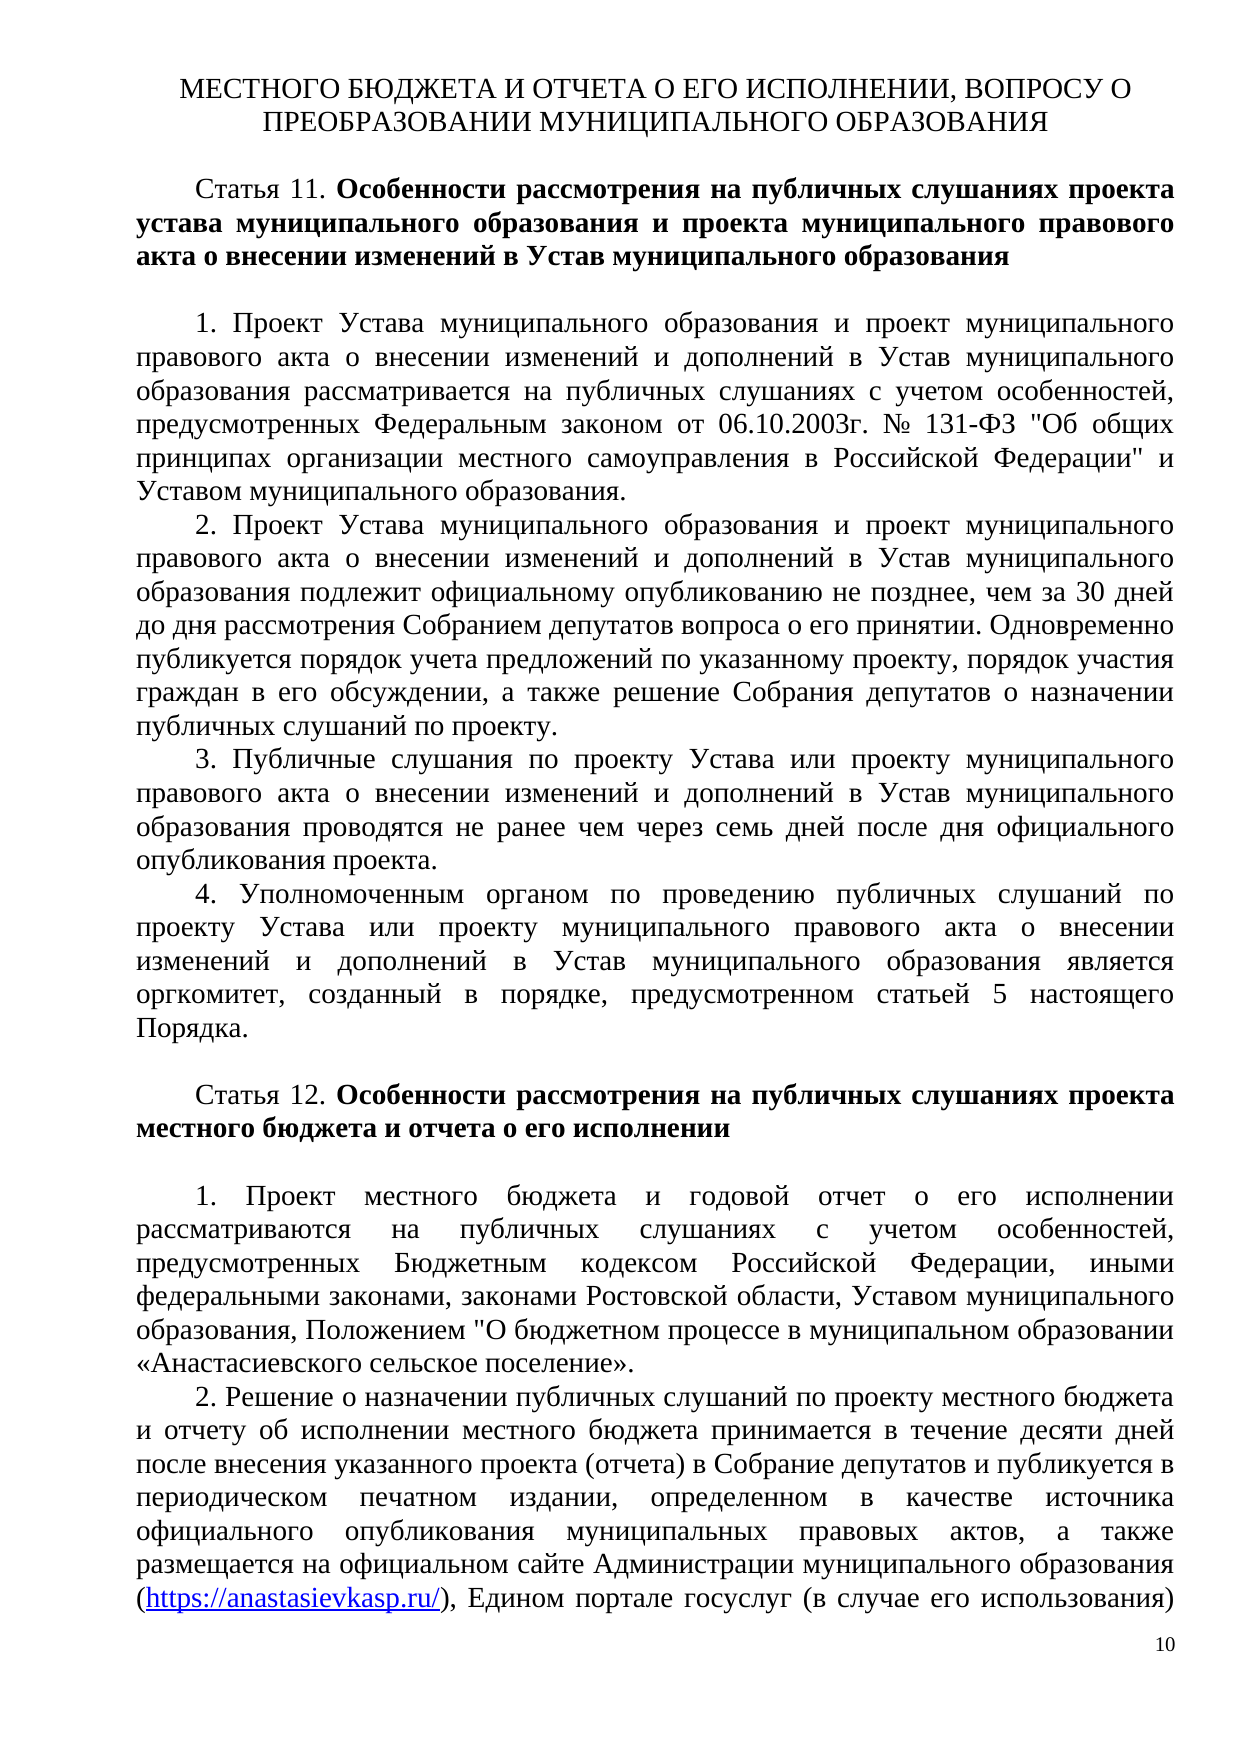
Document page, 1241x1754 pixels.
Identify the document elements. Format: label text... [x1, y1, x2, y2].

text 1. Проект местного бюджета и годовой отчет о его исполнении рассматриваются на публичных слушаниях с учетом особенностей, предусмотренных Бюджетным кодексом Российской Федерации, иными федеральными законами, законами Ростовской области, Уставом муниципального образования, Положением "О бюджетном процессе в муниципальном образовании «Анастасиевского сельское поселение». [136, 1178, 1175, 1379]
text 1. Проект Устава муниципального образования и проект муниципального правового акта о внесении изменений и дополнений в Устав муниципального образования рассматривается на публичных слушаниях с учетом особенностей, предусмотренных Федеральным законом от 06.10.2003г. № 131-ФЗ "Об общих принципах организации местного самоуправления в Российской Федерации" и Уставом муниципального образования. [136, 306, 1175, 507]
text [136, 71, 1175, 138]
text 3. Публичные слушания по проекту Устава или проекту муниципального правового акта о внесении изменений и дополнений в Устав муниципального образования проводятся не ранее чем через семь дней после дня официального опубликования проекта. [136, 742, 1175, 876]
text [136, 1379, 1175, 1614]
text 4. Уполномоченным органом по проведению публичных слушаний по проекту Устава или проекту муниципального правового акта о внесении изменений и дополнений в Устав муниципального образования является оргкомитет, созданный в порядке, предусмотренном статьей 5 настоящего Порядка. [136, 876, 1175, 1043]
text 2. Проект Устава муниципального образования и проект муниципального правового акта о внесении изменений и дополнений в Устав муниципального образования подлежит официальному опубликованию не позднее, чем за 30 дней до дня рассмотрения Собранием депутатов вопроса о его принятии. Одновременно публикуется порядок учета предложений по указанному проекту, порядок участия граждан в его обсуждении, а также решение Собрания депутатов о назначении публичных слушаний по проекту. [136, 507, 1175, 742]
text Статья 12. Особенности рассмотрения на публичных слушаниях проекта местного бюджета и отчета о его исполнении [136, 1077, 1175, 1144]
text Статья 11. Особенности рассмотрения на публичных слушаниях проекта устава муниципального образования и проекта муниципального правового акта о внесении изменений в Устав муниципального образования [136, 171, 1175, 272]
